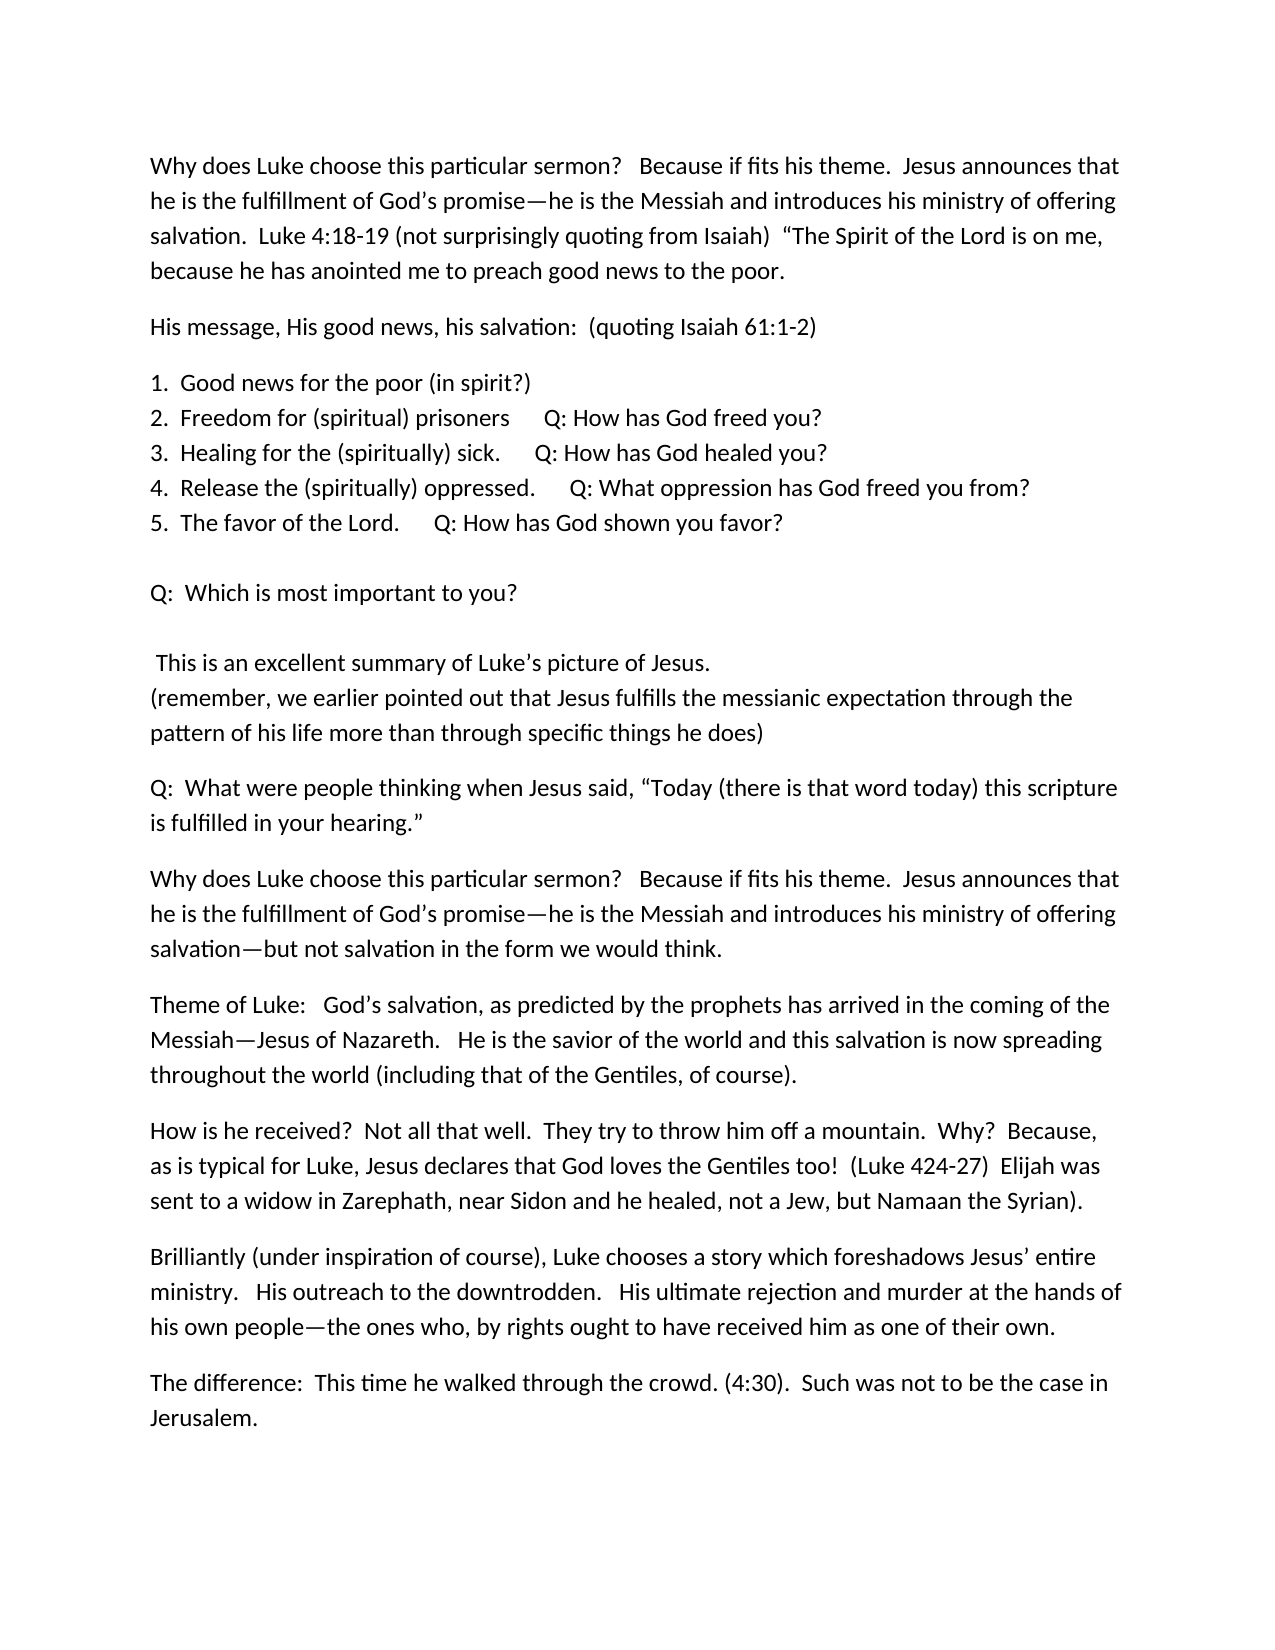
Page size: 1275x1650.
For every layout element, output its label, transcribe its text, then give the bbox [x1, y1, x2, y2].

text This is an excellent summary of Luke’s picture of Jesus. [150, 647, 1125, 677]
text (remember, we earlier pointed out that Jesus fulfills the messianic expectation through the pattern of his life more than through specific things he does) [150, 682, 1125, 747]
text Why does Luke choose this particular sermon? Because if fits his theme. Jesus announces that he is the fulfillment of God’s promise—he is the Messiah and introduces his ministry of offering salvation—but not salvation in the form we would think. [150, 863, 1125, 964]
text Why does Luke choose this particular sermon? Because if fits his theme. Jesus announces that he is the fulfillment of God’s promise—he is the Messiah and introduces his ministry of offering salvation. Luke 4:18-19 (not surprisingly quoting from Isaiah) “The Spirit of the Lord is on me, because he has anointed me to preach good news to the poor. [150, 150, 1125, 286]
text Q: What were people thinking when Jesus said, “Today (there is that word today) this scripture is fulfilled in your hearing.” [150, 772, 1125, 838]
text Brilliantly (under inspiration of course), Luke chooses a story which foreshadows Jesus’ entire ministry. His outreach to the downtrodden. His ultimate rejection and murder at the hands of his own people—the ones who, by rights ought to have received him as one of their own. [150, 1241, 1125, 1341]
text 1. Good news for the poor (in spirit?) [150, 367, 1125, 397]
text 3. Healing for the (spiritually) sick. Q: How has God healed you? [150, 437, 1125, 467]
text How is he received? Not all that well. They try to throw him off a mountain. Why? Because, as is typical for Luke, Jesus declares that God loves the Gentiles too! (Luke 424-27) Elijah was sent to a widow in Zarephath, near Sidon and he healed, not a Jew, but Namaan the Syrian). [150, 1115, 1125, 1216]
text 2. Freedom for (spiritual) prisoners Q: How has God freed you? [150, 402, 1125, 432]
text Q: Which is most important to you? [150, 577, 1125, 607]
text Theme of Luke: God’s salvation, as predicted by the prophets has arrived in the coming of the Messiah—Jesus of Nazareth. He is the savior of the world and this salvation is now spreading throughout the world (including that of the Gentiles, of course). [150, 989, 1125, 1090]
text 5. The favor of the Lord. Q: How has God shown you favor? [150, 507, 1125, 537]
text 4. Release the (spiritually) oppressed. Q: What oppression has God freed you from? [150, 472, 1125, 502]
text The difference: This time he walked through the crowd. (4:30). Such was not to be the case in Jerusalem. [150, 1367, 1125, 1432]
text His message, His good news, his salvation: (quoting Isaiah 61:1-2) [150, 311, 1125, 341]
